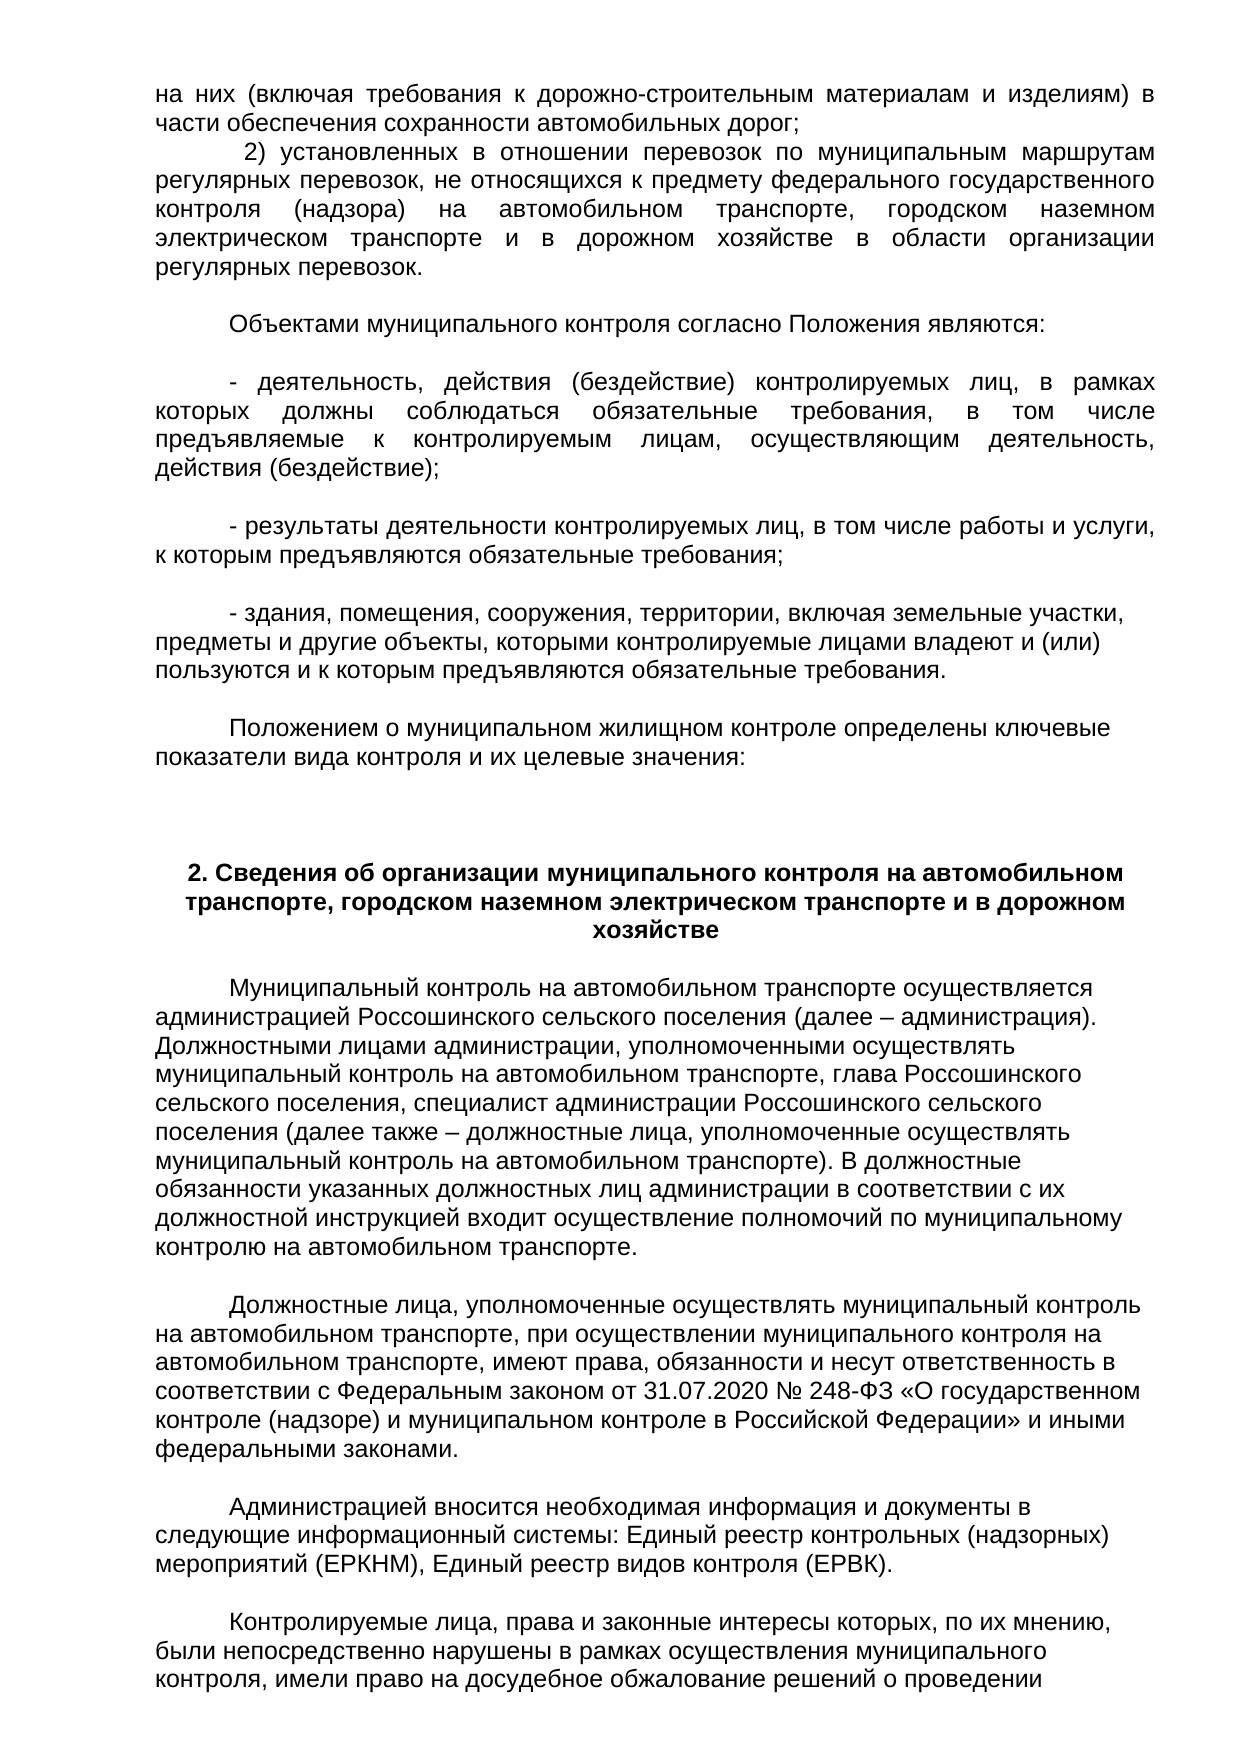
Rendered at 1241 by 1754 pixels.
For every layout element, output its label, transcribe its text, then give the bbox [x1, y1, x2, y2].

text Положением о муниципальном жилищном контроле определены ключевые показатели вида контроля и их целевые значения: [155, 713, 1156, 771]
text 2) установленных в отношении перевозок по муниципальным маршрутам регулярных перевозок, не относящихся к предмету федерального государственного контроля (надзора) на автомобильном транспорте, городском наземном электрическом транспорте и в дорожном хозяйстве в области организации регулярных перевозок. [155, 136, 1156, 280]
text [155, 79, 1156, 136]
text Объектами муниципального контроля согласно Положения являются: [155, 309, 1156, 338]
text - результаты деятельности контролируемых лиц, в том числе работы и услуги, к которым предъявляются обязательные требования; [155, 511, 1156, 568]
text Администрацией вносится необходимая информация и документы в следующие информационный системы: Единый реестр контрольных (надзорных) мероприятий (ЕРКНМ), Единый реестр видов контроля (ЕРВК). [155, 1491, 1156, 1578]
text Муниципальный контроль на автомобильном транспорте осуществляется администрацией Россошинского сельского поселения (далее – администрация). Должностными лицами администрации, уполномоченными осуществлять муниципальный контроль на автомобильном транспорте, глава Россошинского сельского поселения, специалист администрации Россошинского сельского поселения (далее также – должностные лица, уполномоченные осуществлять муниципальный контроль на автомобильном транспорте). В должностные обязанности указанных должностных лиц администрации в соответствии с их должностной инструкцией входит осуществление полномочий по муниципальному контролю на автомобильном транспорте. [155, 973, 1156, 1261]
text 2. Сведения об организации муниципального контроля на автомобильном транспорте, городском наземном электрическом транспорте и в дорожном хозяйстве [155, 858, 1156, 944]
text - здания, помещения, сооружения, территории, включая земельные участки, предметы и другие объекты, которыми контролируемые лицами владеют и (или) пользуются и к которым предъявляются обязательные требования. [155, 598, 1156, 684]
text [155, 1607, 1156, 1693]
text Должностные лица, уполномоченные осуществлять муниципальный контроль на автомобильном транспорте, при осуществлении муниципального контроля на автомобильном транспорте, имеют права, обязанности и несут ответственность в соответствии с Федеральным законом от 31.07.2020 № 248-ФЗ «О государственном контроле (надзоре) и муниципальном контроле в Российской Федерации» и иными федеральными законами. [155, 1290, 1156, 1462]
text - деятельность, действия (бездействие) контролируемых лиц, в рамках которых должны соблюдаться обязательные требования, в том числе предъявляемые к контролируемым лицам, осуществляющим деятельность, действия (бездействие); [155, 367, 1156, 482]
